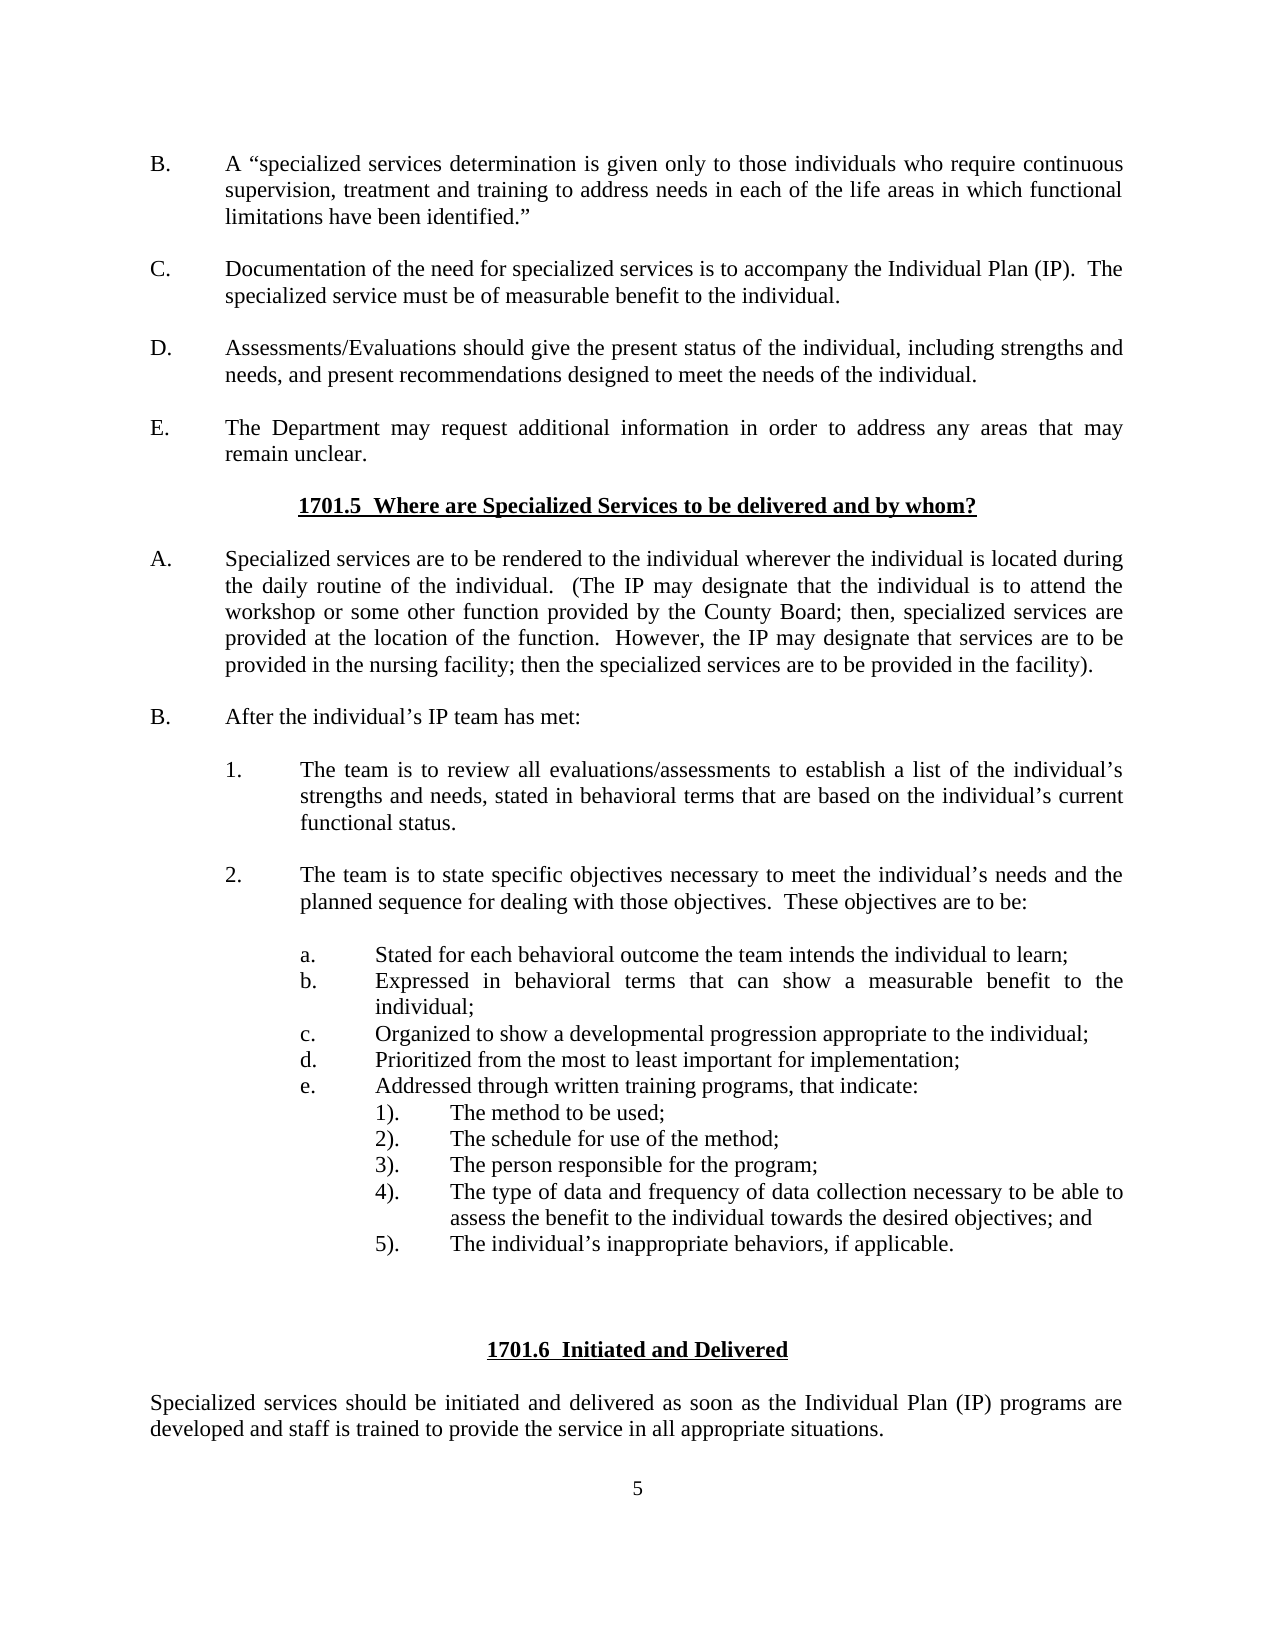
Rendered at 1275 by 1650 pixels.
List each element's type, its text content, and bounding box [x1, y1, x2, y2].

text c. Organized to show a developmental progression appropriate to the individual; [225, 1020, 1125, 1046]
text e. Addressed through written training programs, that indicate: [150, 1072, 1125, 1099]
text 1701.5 Where are Specialized Services to be delivered and by whom? [150, 493, 1125, 519]
text E. The Department may request additional information in order to address any areas that may remain unclear. [150, 413, 1125, 466]
text A. Specialized services are to be rendered to the individual wherever the individual is located during the daily routine of the individual. (The IP may designate that the individual is to attend the workshop or some other function provided by the County Board; then, specialized services are provided at the location of the function. However, the IP may designate that services are to be provided in the nursing facility; then the specialized services are to be provided in the facility). [150, 545, 1125, 677]
text D. Assessments/Evaluations should give the present status of the individual, including strengths and needs, and present recommendations designed to meet the needs of the individual. [150, 334, 1125, 387]
text 5). The individual’s inappropriate behaviors, if applicable. [150, 1231, 1125, 1257]
text d. Prioritized from the most to least important for implementation; [150, 1046, 1125, 1072]
text 1. The team is to review all evaluations/assessments to establish a list of the individual’s strengths and needs, stated in behavioral terms that are based on the individual’s current functional status. [225, 756, 1125, 835]
text 1). The method to be used; [150, 1099, 1125, 1125]
text a. Stated for each behavioral outcome the team intends the individual to learn; [150, 941, 1125, 967]
text B. A “specialized services determination is given only to those individuals who require continuous supervision, treatment and training to address needs in each of the life areas in which functional limitations have been identified.” [150, 150, 1125, 229]
text 2. The team is to state specific objectives necessary to meet the individual’s needs and the planned sequence for dealing with those objectives. These objectives are to be: [225, 862, 1125, 914]
text 1701.6 Initiated and Delivered [150, 1336, 1125, 1362]
text B. After the individual’s IP team has met: [150, 703, 1125, 730]
text C. Documentation of the need for specialized services is to accompany the Individual Plan (IP). The specialized service must be of measurable benefit to the individual. [150, 255, 1125, 308]
text b. Expressed in behavioral terms that can show a measurable benefit to the individual; [300, 967, 1125, 1020]
text 4). The type of data and frequency of data collection necessary to be able to assess the benefit to the individual towards the desired objectives; and [375, 1178, 1125, 1231]
text Specialized services should be initiated and delivered as soon as the Individual Plan (IP) programs are developed and staff is trained to provide the service in all appropriate situations. [150, 1389, 1125, 1441]
text 2). The schedule for use of the method; [150, 1125, 1125, 1151]
text 3). The person responsible for the program; [150, 1151, 1125, 1178]
